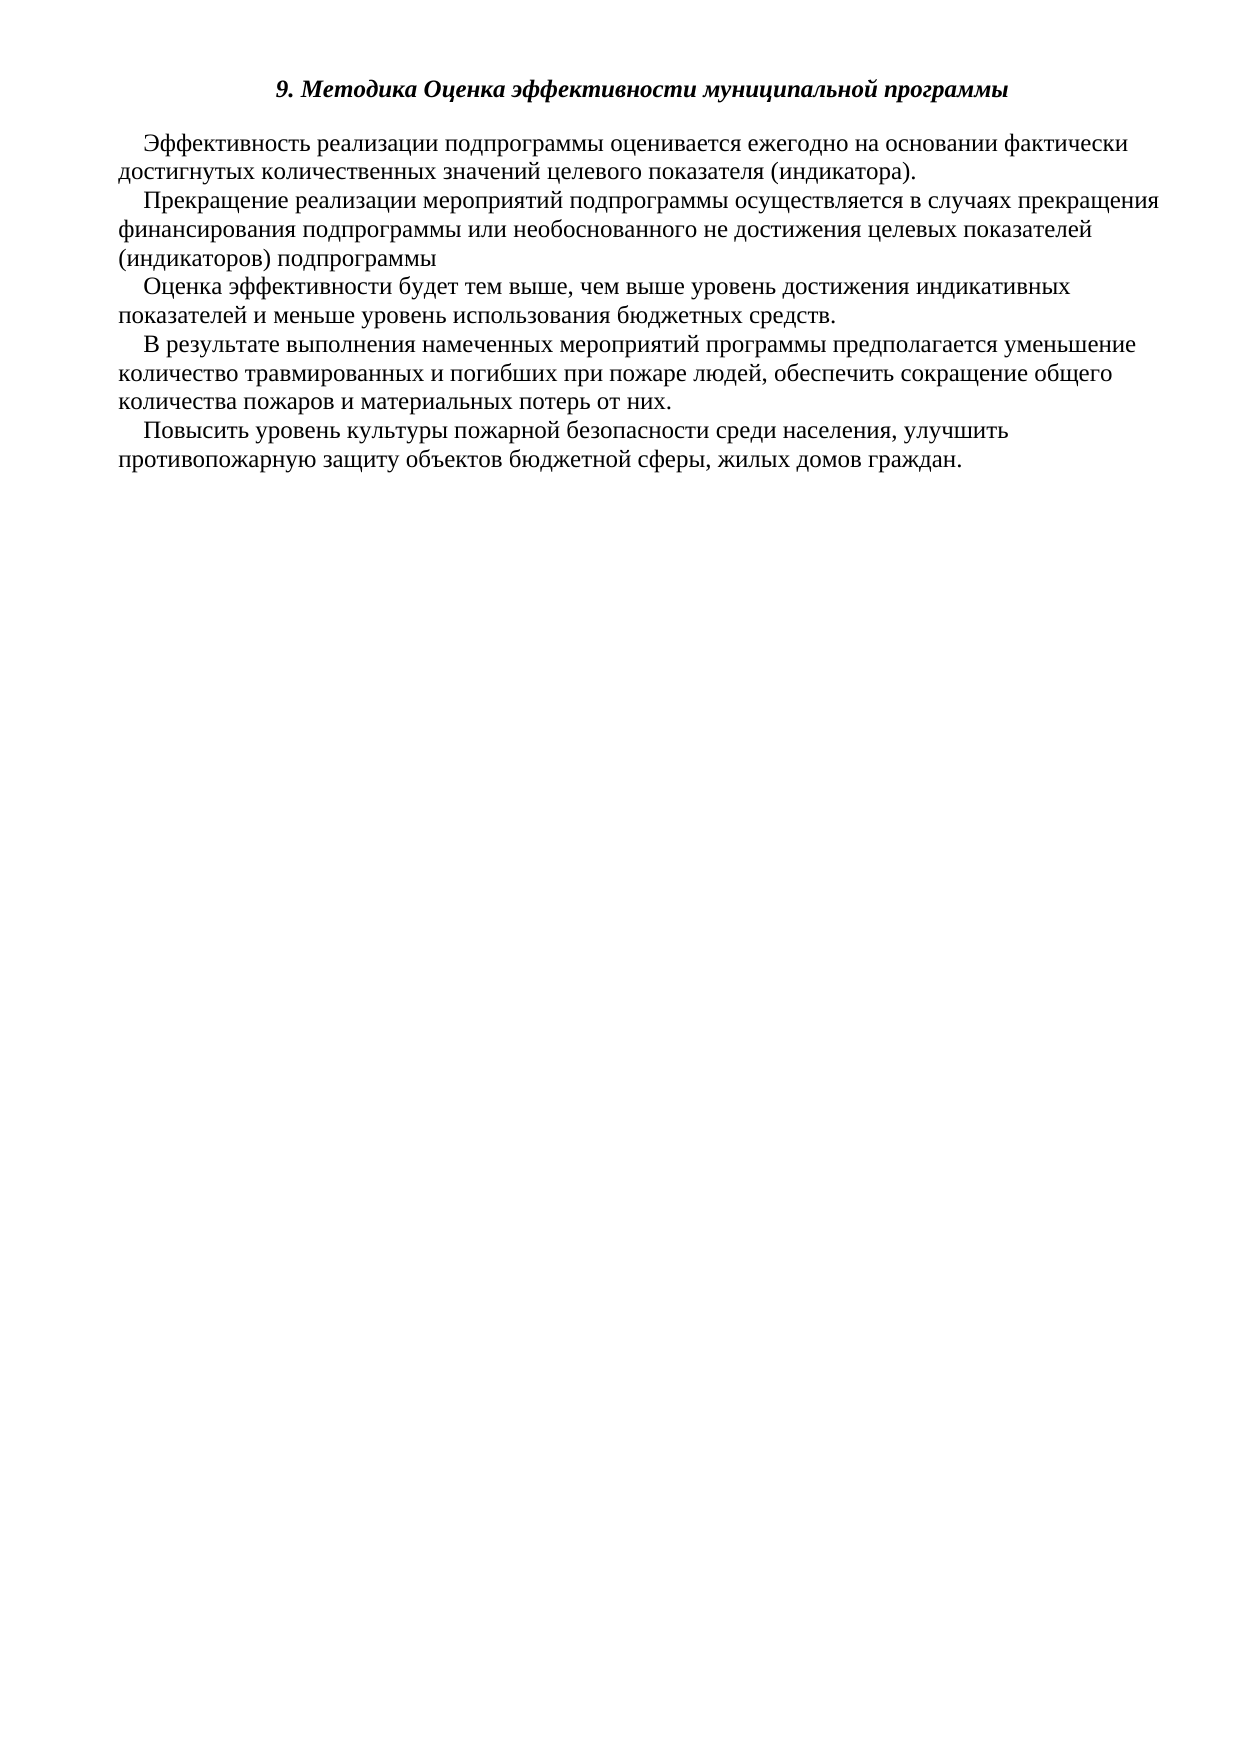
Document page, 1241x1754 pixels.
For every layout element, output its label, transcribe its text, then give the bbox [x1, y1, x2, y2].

text Повысить уровень культуры пожарной безопасности среди населения, улучшить противопожарную защиту объектов бюджетной сферы, жилых домов граждан. [118, 415, 1167, 473]
text В результате выполнения намеченных мероприятий программы предполагается уменьшение количество травмированных и погибших при пожаре людей, обеспечить сокращение общего количества пожаров и материальных потерь от них. [118, 329, 1167, 415]
text Эффективность реализации подпрограммы оценивается ежегодно на основании фактически достигнутых количественных значений целевого показателя (индикатора). [118, 128, 1167, 185]
text Прекращение реализации мероприятий подпрограммы осуществляется в случаях прекращения финансирования подпрограммы или необоснованного не достижения целевых показателей (индикаторов) подпрограммы [118, 185, 1167, 271]
text 9. Методика Оценка эффективности муниципальной программы [118, 74, 1167, 103]
text Оценка эффективности будет тем выше, чем выше уровень достижения индикативных показателей и меньше уровень использования бюджетных средств. [118, 271, 1167, 329]
